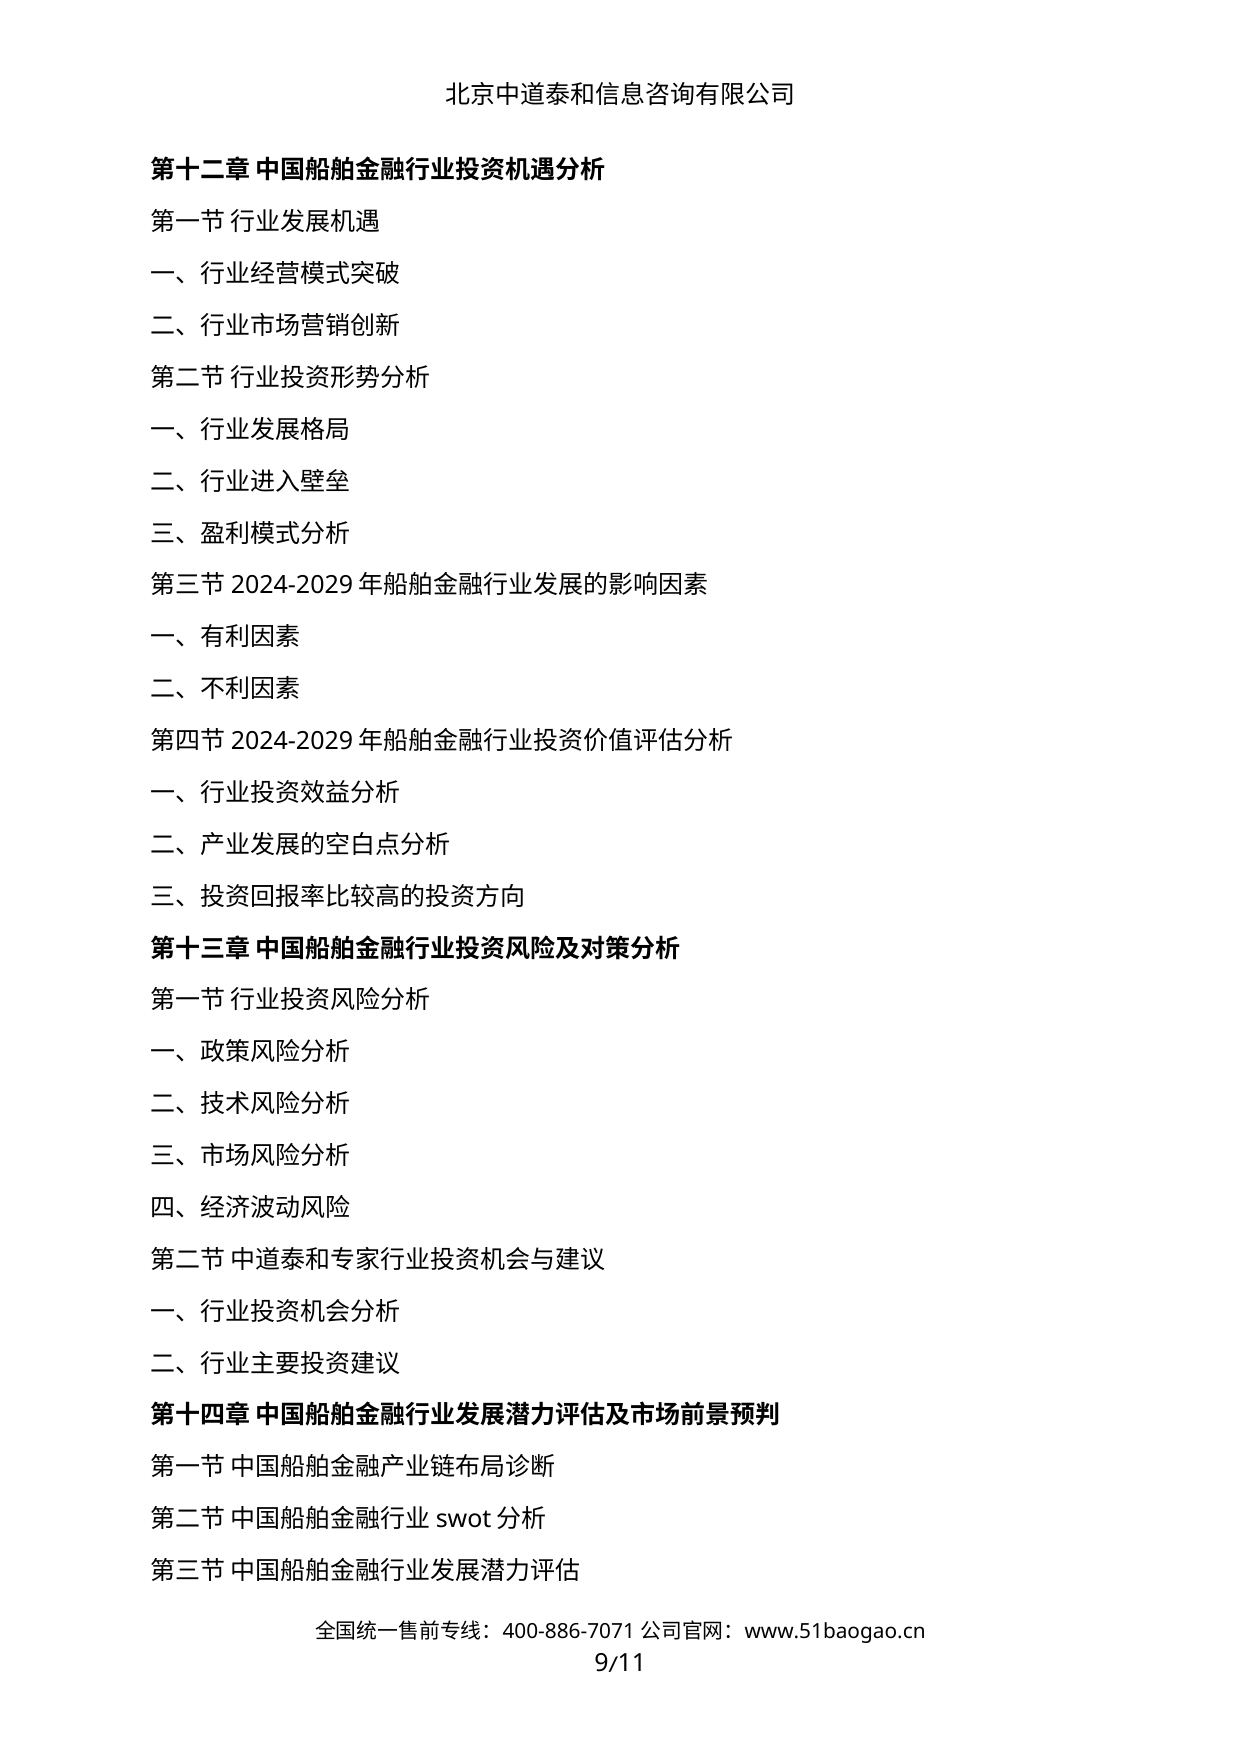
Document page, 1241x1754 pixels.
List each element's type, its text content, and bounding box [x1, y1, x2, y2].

text 第十三章 中国船舶金融行业投资风险及对策分析 [150, 928, 1090, 964]
text 一、政策风险分析 [150, 1032, 1090, 1068]
text 一、行业发展格局 [150, 409, 1090, 446]
text 二、不利因素 [150, 669, 1090, 705]
text 二、行业进入壁垒 [150, 461, 1090, 497]
text 一、行业投资效益分析 [150, 772, 1090, 809]
text 一、行业投资机会分析 [150, 1291, 1090, 1327]
text 第十四章 中国船舶金融行业发展潜力评估及市场前景预判 [150, 1395, 1090, 1431]
text 第四节 2024-2029年船舶金融行业投资价值评估分析 [150, 721, 1090, 757]
text 四、经济波动风险 [150, 1187, 1090, 1224]
text 二、技术风险分析 [150, 1084, 1090, 1120]
text 二、行业市场营销创新 [150, 306, 1090, 342]
text 二、产业发展的空白点分析 [150, 824, 1090, 861]
text 第三节 中国船舶金融行业发展潜力评估 [150, 1551, 1090, 1587]
text 一、有利因素 [150, 617, 1090, 653]
text 第一节 行业投资风险分析 [150, 980, 1090, 1016]
text 二、行业主要投资建议 [150, 1343, 1090, 1379]
text 第三节 2024-2029年船舶金融行业发展的影响因素 [150, 565, 1090, 601]
text 第二节 中道泰和专家行业投资机会与建议 [150, 1239, 1090, 1276]
text 第二节 行业投资形势分析 [150, 357, 1090, 394]
text 第一节 中国船舶金融产业链布局诊断 [150, 1447, 1090, 1483]
text 三、投资回报率比较高的投资方向 [150, 876, 1090, 912]
text 一、行业经营模式突破 [150, 254, 1090, 290]
text 第十二章 中国船舶金融行业投资机遇分析 [150, 150, 1090, 186]
text 三、盈利模式分析 [150, 513, 1090, 549]
text 第二节 中国船舶金融行业swot分析 [150, 1499, 1090, 1535]
text 三、市场风险分析 [150, 1136, 1090, 1172]
text 第一节 行业发展机遇 [150, 202, 1090, 238]
